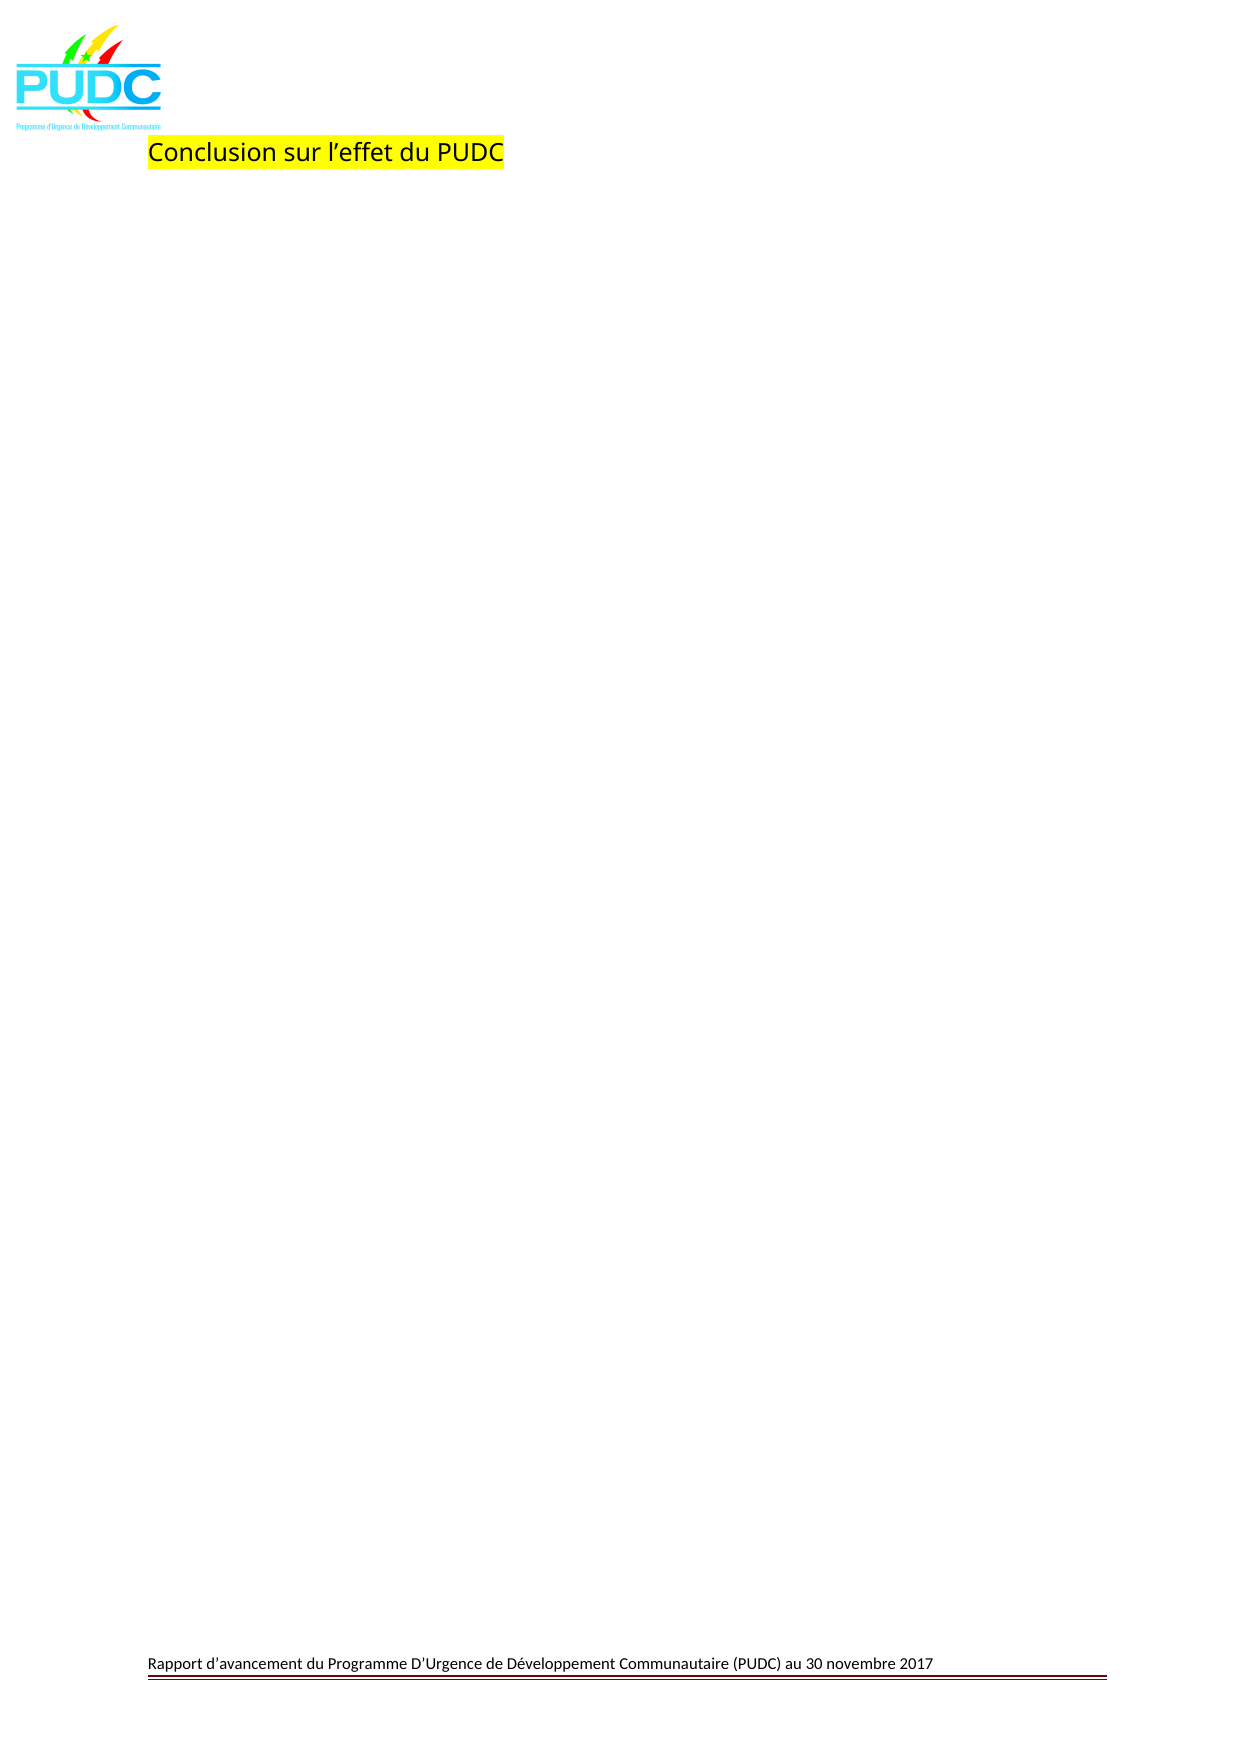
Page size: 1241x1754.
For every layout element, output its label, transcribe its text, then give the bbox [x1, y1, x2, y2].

text Conclusion sur l’effet du PUDC [148, 102, 1107, 169]
picture [9, 20, 168, 136]
